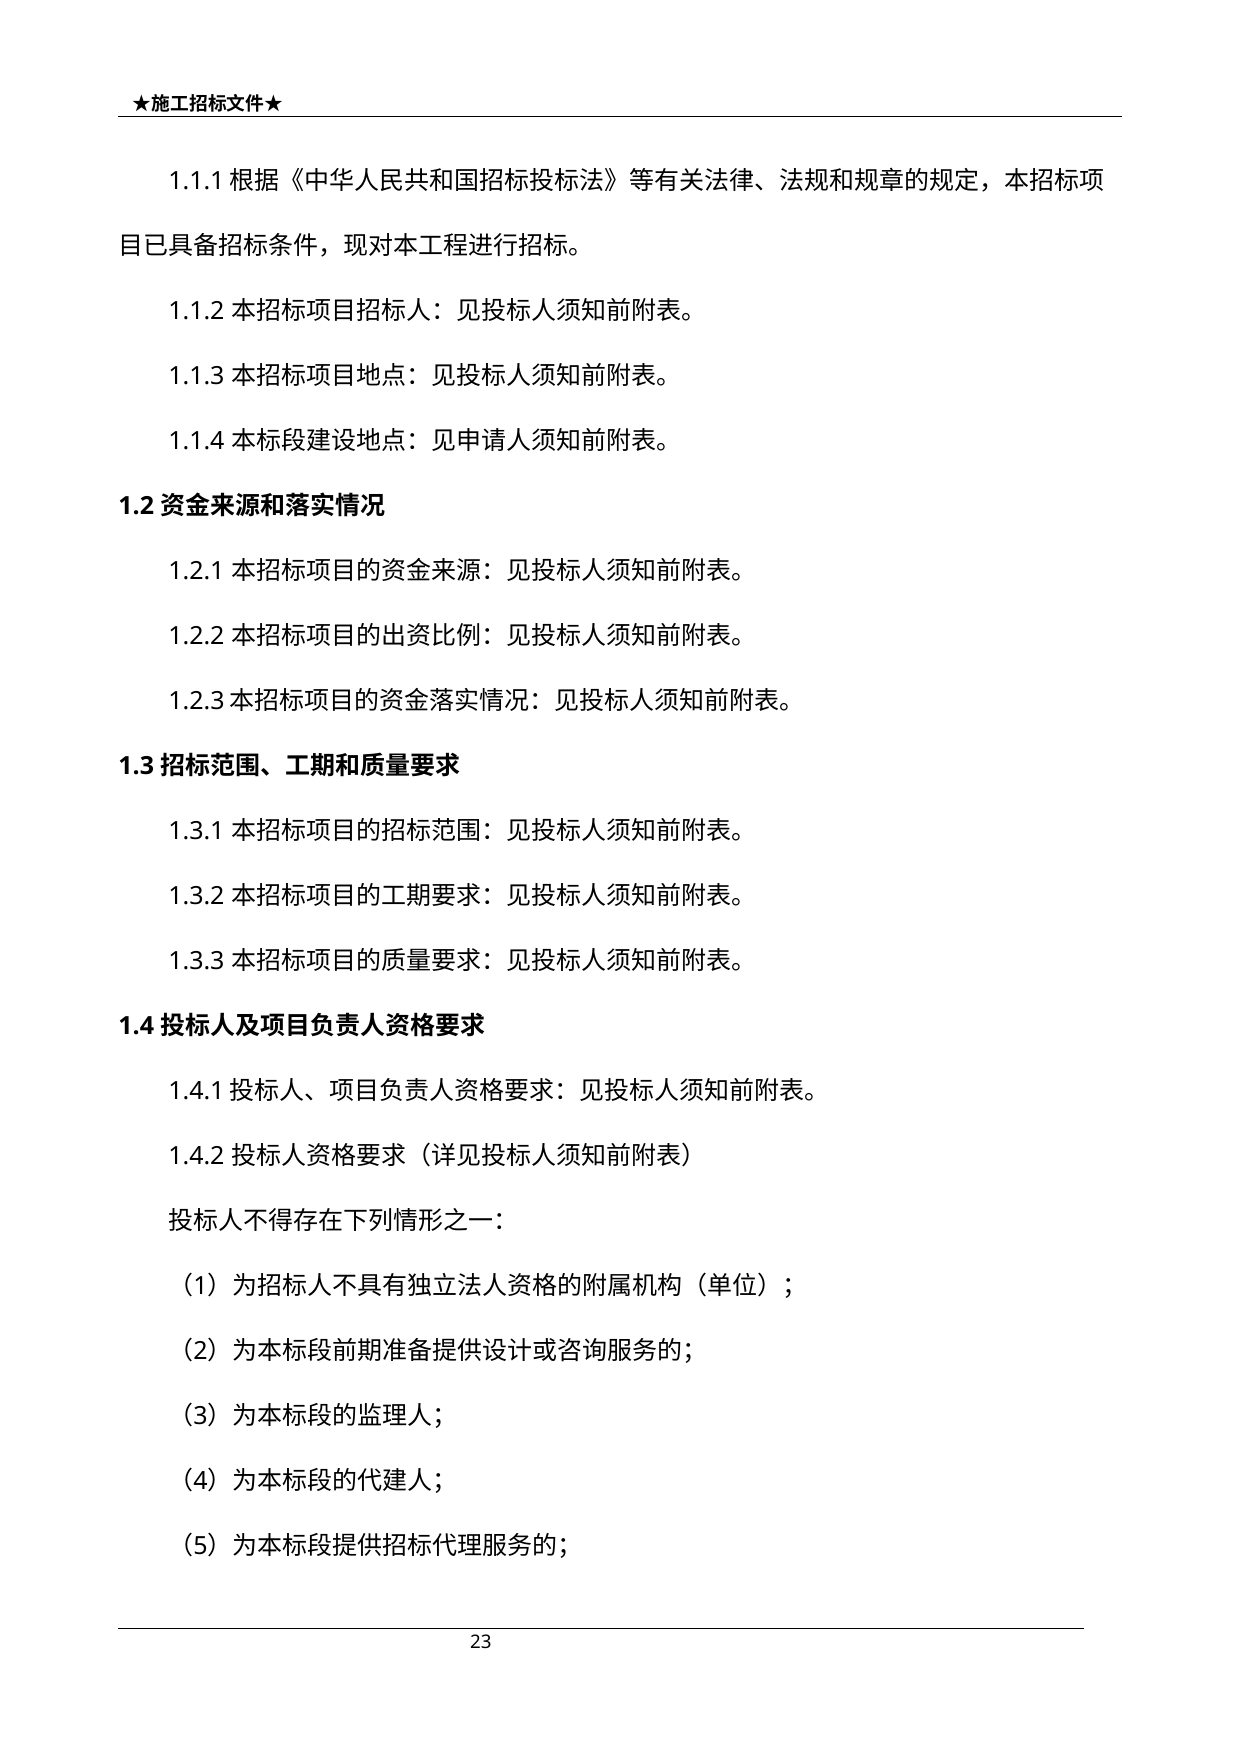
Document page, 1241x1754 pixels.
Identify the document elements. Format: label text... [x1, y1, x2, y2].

text 1.3.3 本招标项目的质量要求：见投标人须知前附表。 [118, 926, 1122, 991]
text （4）为本标段的代建人； [118, 1446, 1122, 1511]
text （1）为招标人不具有独立法人资格的附属机构（单位）； [118, 1251, 1122, 1316]
text 1.3.2 本招标项目的工期要求：见投标人须知前附表。 [118, 861, 1122, 926]
text 1.4 投标人及项目负责人资格要求 [118, 991, 1122, 1056]
text 1.4.1投标人、项目负责人资格要求：见投标人须知前附表。 [118, 1056, 1122, 1121]
text 1.3.1 本招标项目的招标范围：见投标人须知前附表。 [118, 796, 1122, 861]
text 1.1.2 本招标项目招标人：见投标人须知前附表。 [118, 276, 1122, 341]
text 1.3 招标范围、工期和质量要求 [118, 731, 1122, 796]
text 1.2.1 本招标项目的资金来源：见投标人须知前附表。 [118, 536, 1122, 601]
text 1.4.2 投标人资格要求（详见投标人须知前附表） [118, 1121, 1122, 1186]
text （5）为本标段提供招标代理服务的； [118, 1511, 1122, 1576]
text 1.1.1根据《中华人民共和国招标投标法》等有关法律、法规和规章的规定，本招标项目已具备招标条件，现对本工程进行招标。 [118, 146, 1122, 276]
text 1.2.2 本招标项目的出资比例：见投标人须知前附表。 [118, 601, 1122, 666]
text （3）为本标段的监理人； [118, 1381, 1122, 1446]
text 1.1.4 本标段建设地点：见申请人须知前附表。 [118, 406, 1122, 471]
text 1.1.3 本招标项目地点：见投标人须知前附表。 [118, 341, 1122, 406]
text 1.2.3本招标项目的资金落实情况：见投标人须知前附表。 [118, 666, 1122, 731]
text 投标人不得存在下列情形之一： [118, 1186, 1122, 1251]
text （2）为本标段前期准备提供设计或咨询服务的； [118, 1316, 1122, 1381]
text 1.2 资金来源和落实情况 [118, 471, 1122, 536]
